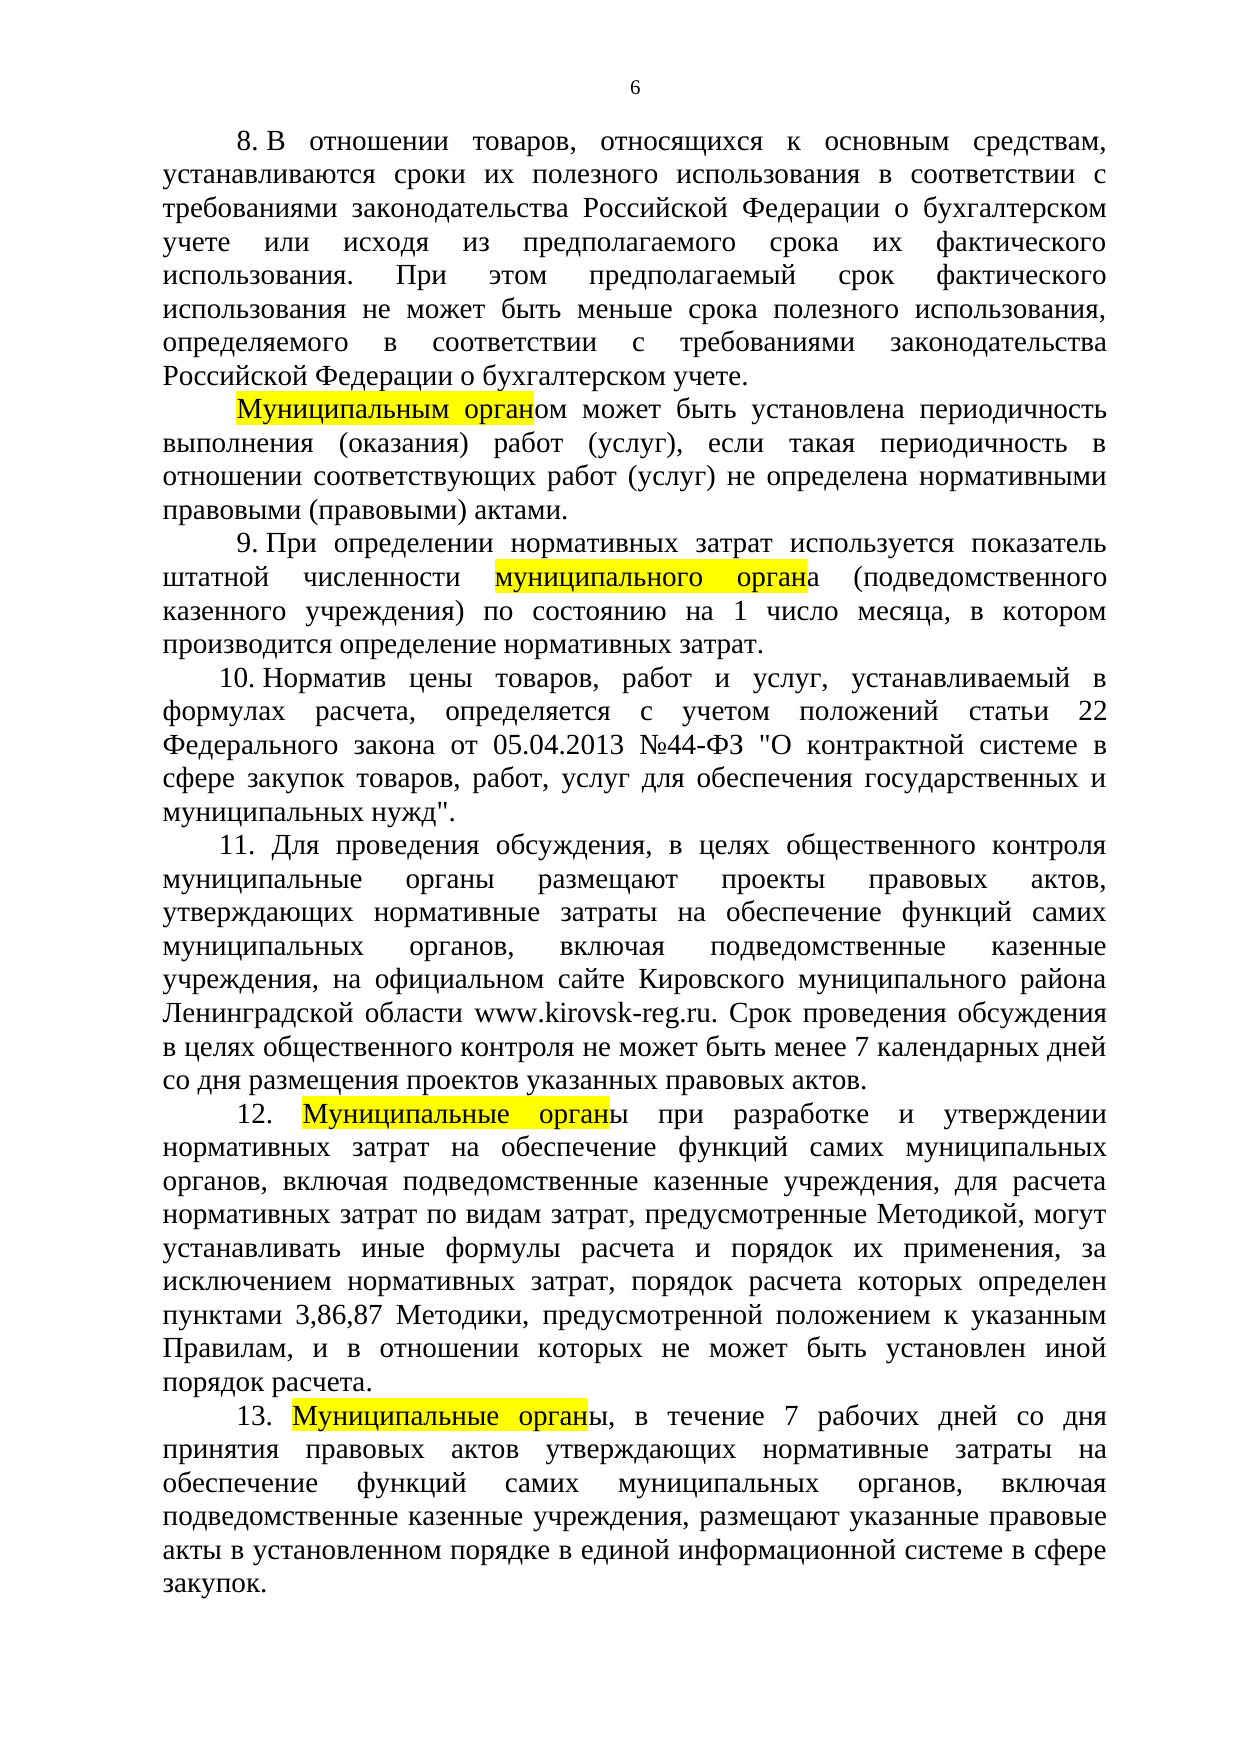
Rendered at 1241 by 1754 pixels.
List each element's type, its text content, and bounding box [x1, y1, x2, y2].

text 8. В отношении товаров, относящихся к основным средствам, устанавливаются сроки их полезного использования в соответствии с требованиями законодательства Российской Федерации о бухгалтерском учете или исходя из предполагаемого срока их фактического использования. При этом предполагаемый срок фактического использования не может быть меньше срока полезного использования, определяемого в соответствии с требованиями законодательства Российской Федерации о бухгалтерском учете. [162, 123, 1107, 391]
text 13. Муниципальные органы, в течение 7 рабочих дней со дня принятия правовых актов утверждающих нормативные затраты на обеспечение функций самих муниципальных органов, включая подведомственные казенные учреждения, размещают указанные правовые акты в установленном порядке в единой информационной системе в сфере закупок. [162, 1398, 1107, 1599]
text 9. При определении нормативных затрат используется показатель штатной численности муниципального органа (подведомственного казенного учреждения) по состоянию на 1 число месяца, в котором производится определение нормативных затрат. [162, 526, 1107, 660]
text Муниципальным органом может быть установлена периодичность выполнения (оказания) работ (услуг), если такая периодичность в отношении соответствующих работ (услуг) не определена нормативными правовыми (правовыми) актами. [162, 391, 1107, 526]
text 12. Муниципальные органы при разработке и утверждении нормативных затрат на обеспечение функций самих муниципальных органов, включая подведомственные казенные учреждения, для расчета нормативных затрат по видам затрат, предусмотренные Методикой, могут устанавливать иные формулы расчета и порядок их применения, за исключением нормативных затрат, порядок расчета которых определен пунктами 3,86,87 Методики, предусмотренной положением к указанным Правилам, и в отношении которых не может быть установлен иной порядок расчета. [162, 1096, 1107, 1398]
text 11. Для проведения обсуждения, в целях общественного контроля муниципальные органы размещают проекты правовых актов, утверждающих нормативные затраты на обеспечение функций самих муниципальных органов, включая подведомственные казенные учреждения, на официальном сайте Кировского муниципального района Ленинградской области www.kirovsk-reg.ru. Срок проведения обсуждения в целях общественного контроля не может быть менее 7 календарных дней со дня размещения проектов указанных правовых актов. [162, 827, 1107, 1096]
text 10. Норматив цены товаров, работ и услуг, устанавливаемый в формулах расчета, определяется с учетом положений статьи 22 Федерального закона от 05.04.2013 №44-ФЗ "О контрактной системе в сфере закупок товаров, работ, услуг для обеспечения государственных и муниципальных нужд". [162, 660, 1107, 827]
